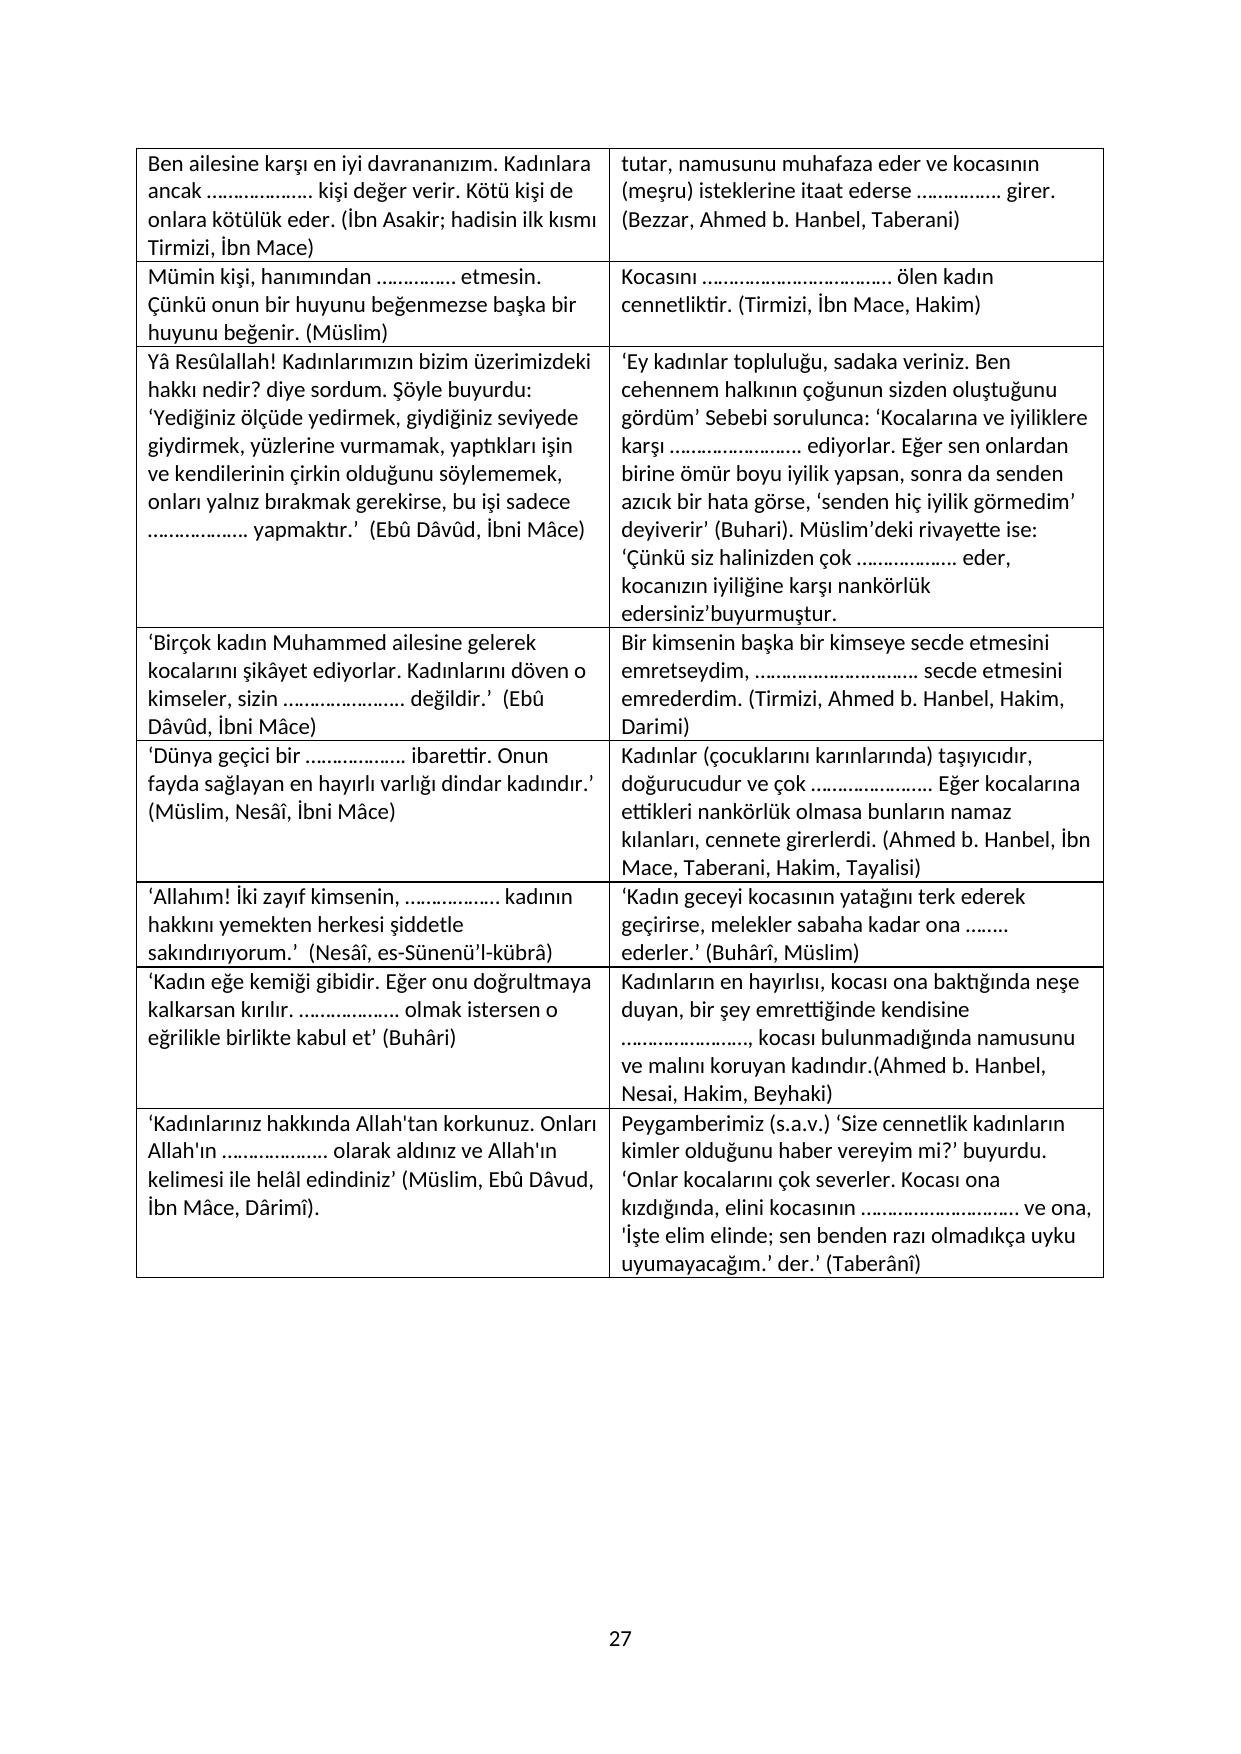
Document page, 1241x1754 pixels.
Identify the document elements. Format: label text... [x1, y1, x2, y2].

table_cell ‘Kadın eğe kemiği gibidir. Eğer onu doğrultmaya kalkarsan kırılır. ………………. olmak istersen o eğrilikle birlikte kabul et’ (Buhâri) [137, 968, 609, 1108]
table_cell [610, 149, 1103, 261]
table_cell ‘Allahım! İki zayıf kimsenin, ……………… kadının hakkını yemekten herkesi şiddetle sakındırıyorum.’ (Nesâî, es-Sünenü’l-kübrâ) [137, 883, 609, 966]
table_cell Kocasını ……………………………… ölen kadın cennetliktir. (Tirmizi, İbn Mace, Hakim) [610, 262, 1103, 346]
table_cell ‘Ey kadınlar topluluğu, sadaka veriniz. Ben cehennem halkının çoğunun sizden oluştuğunu gördüm’ Sebebi sorulunca: ‘Kocalarına ve iyiliklere karşı ……………………. ediyorlar. Eğer sen onlardan birine ömür boyu iyilik yapsan, sonra da senden azıcık bir hata görse, ‘senden hiç iyilik görmedim’ deyiverir’ (Buhari). Müslim’deki rivayette ise: ‘Çünkü siz halinizden çok ………………. eder, kocanızın iyiliğine karşı nankörlük edersiniz’buyurmuştur. [610, 347, 1103, 627]
table_cell Yâ Resûlallah! Kadınlarımızın bizim üzerimizdeki hakkı nedir? diye sordum. Şöyle buyurdu: ‘Yediğiniz ölçüde yedirmek, giydiğiniz seviyede giydirmek, yüzlerine vurmamak, yaptıkları işin ve kendilerinin çirkin olduğunu söylememek, onları yalnız bırakmak gerekirse, bu işi sadece ………………. yapmaktır.’ (Ebû Dâvûd, İbni Mâce) [137, 347, 609, 627]
table_cell Bir kimsenin başka bir kimseye secde etmesini emretseydim, …………………………. secde etmesini emrederdim. (Tirmizi, Ahmed b. Hanbel, Hakim, Darimi) [610, 628, 1103, 740]
table_cell ‘Kadınlarınız hakkında Allah'tan korkunuz. Onları Allah'ın ……………….. olarak aldınız ve Allah'ın kelimesi ile helâl edindiniz’ (Müslim, Ebû Dâvud, İbn Mâce, Dârimî). [137, 1109, 609, 1277]
table_cell ‘Kadın geceyi kocasının yatağını terk ederek geçirirse, melekler sabaha kadar ona …….. ederler.’ (Buhârî, Müslim) [610, 883, 1103, 966]
table_cell Kadınların en hayırlısı, kocası ona baktığında neşe duyan, bir şey emrettiğinde kendisine ……………………, kocası bulunmadığında namusunu ve malını koruyan kadındır.(Ahmed b. Hanbel, Nesai, Hakim, Beyhaki) [610, 968, 1103, 1108]
table_cell ‘Dünya geçici bir ………………. ibarettir. Onun fayda sağlayan en hayırlı varlığı dindar kadındır.’ (Müslim, Nesâî, İbni Mâce) [137, 741, 609, 881]
table_cell Kadınlar (çocuklarını karınlarında) taşıyıcıdır, doğurucudur ve çok ………………….. Eğer kocalarına ettikleri nankörlük olmasa bunların namaz kılanları, cennete girerlerdi. (Ahmed b. Hanbel, İbn Mace, Taberani, Hakim, Tayalisi) [610, 741, 1103, 881]
table_cell Mümin kişi, hanımından …………… etmesin. Çünkü onun bir huyunu beğenmezse başka bir huyunu beğenir. (Müslim) [137, 262, 609, 346]
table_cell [137, 149, 609, 261]
table_cell Peygamberimiz (s.a.v.) ‘Size cennetlik kadınların kimler olduğunu haber vereyim mi?’ buyurdu. ‘Onlar kocalarını çok severler. Kocası ona kızdığında, elini kocasının ………………………… ve ona, 'İşte elim elinde; sen benden razı olmadıkça uyku uyumayacağım.’ der.’ (Taberânî) [610, 1109, 1103, 1277]
table_cell ‘Birçok kadın Muhammed ailesine gelerek kocalarını şikâyet ediyorlar. Kadınlarını döven o kimseler, sizin ………………….. değildir.’ (Ebû Dâvûd, İbni Mâce) [137, 628, 609, 740]
